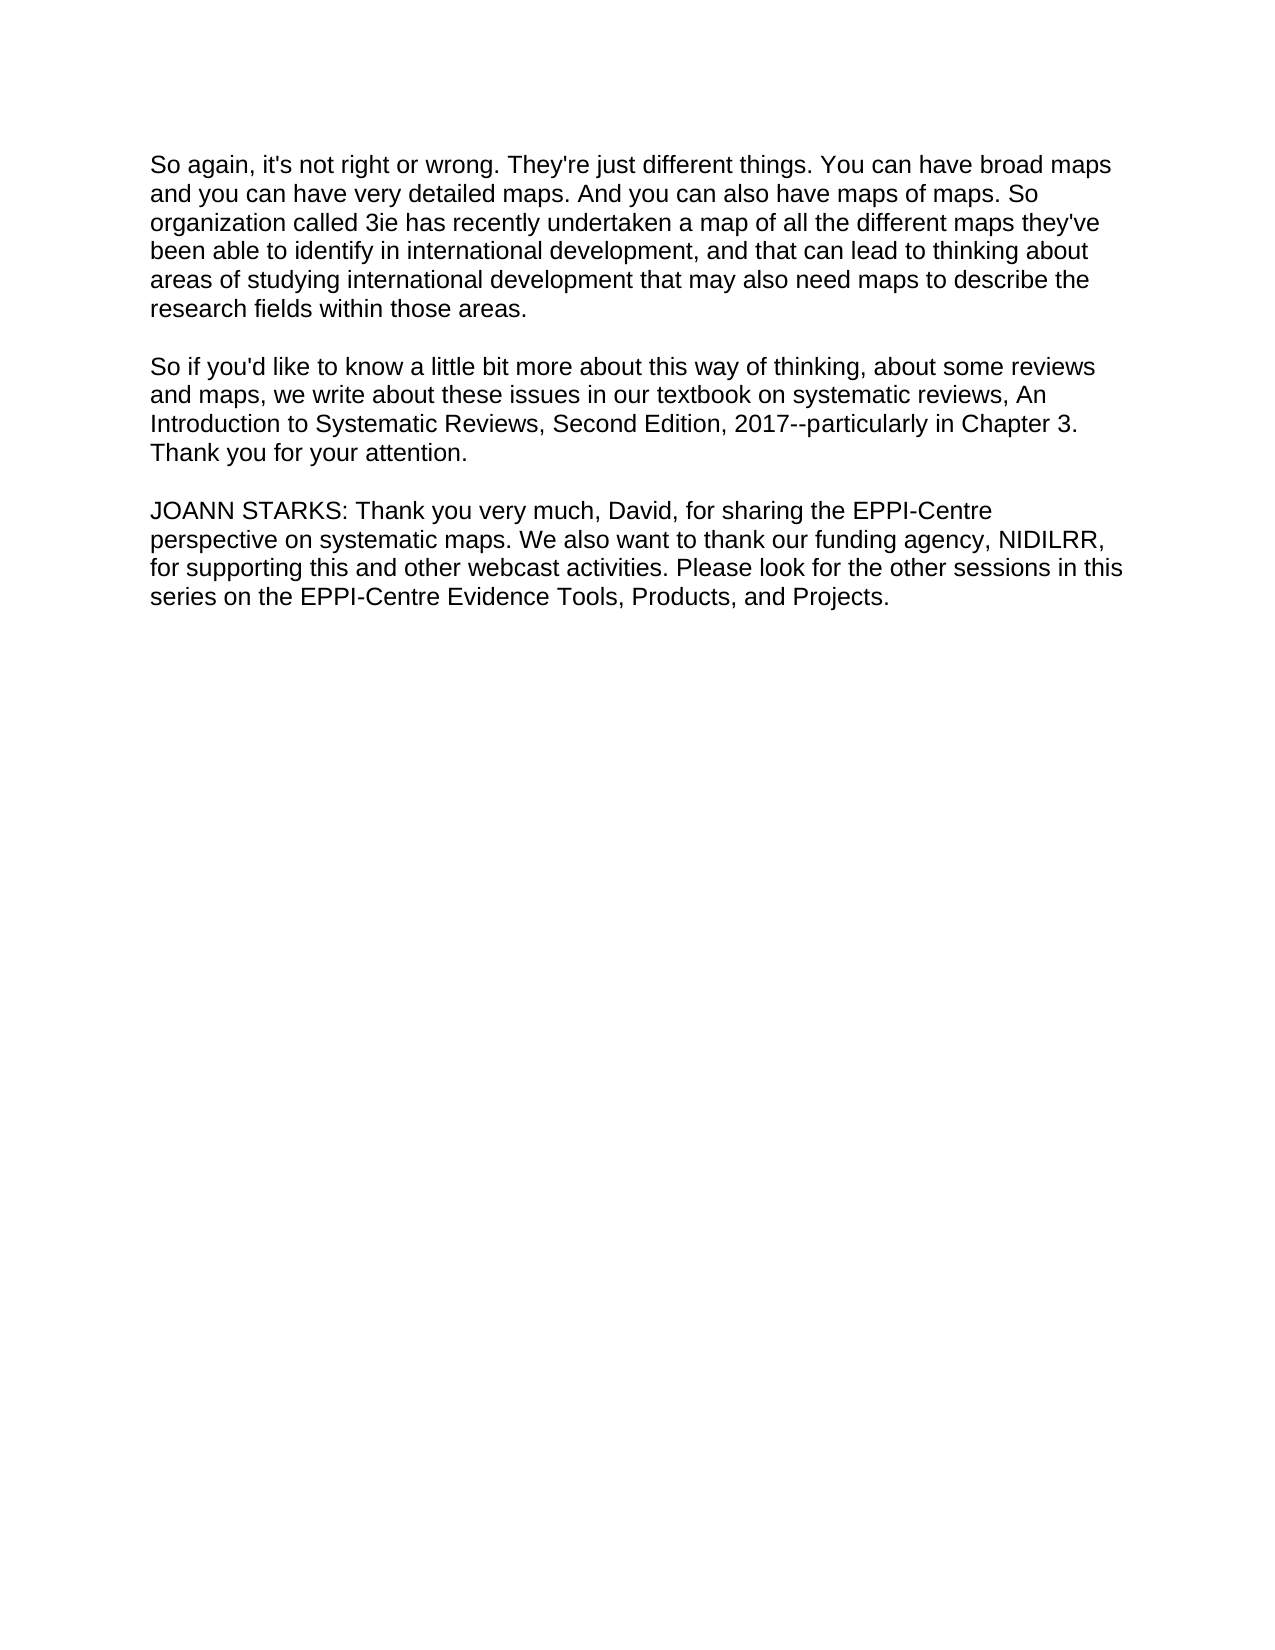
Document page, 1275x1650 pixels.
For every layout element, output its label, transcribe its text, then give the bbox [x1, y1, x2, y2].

text So again, it's not right or wrong. They're just different things. You can have broad maps and you can have very detailed maps. And you can also have maps of maps. So organization called 3ie has recently undertaken a map of all the different maps they've been able to identify in international development, and that can lead to thinking about areas of studying international development that may also need maps to describe the research fields within those areas. [150, 150, 1125, 322]
text So if you'd like to know a little bit more about this way of thinking, about some reviews and maps, we write about these issues in our textbook on systematic reviews, An Introduction to Systematic Reviews, Second Edition, 2017--particularly in Chapter 3. Thank you for your attention. [150, 352, 1125, 467]
text JOANN STARKS: Thank you very much, David, for sharing the EPPI-Centre perspective on systematic maps. We also want to thank our funding agency, NIDILRR, for supporting this and other webcast activities. Please look for the other sessions in this series on the EPPI-Centre Evidence Tools, Products, and Projects. [150, 496, 1125, 611]
